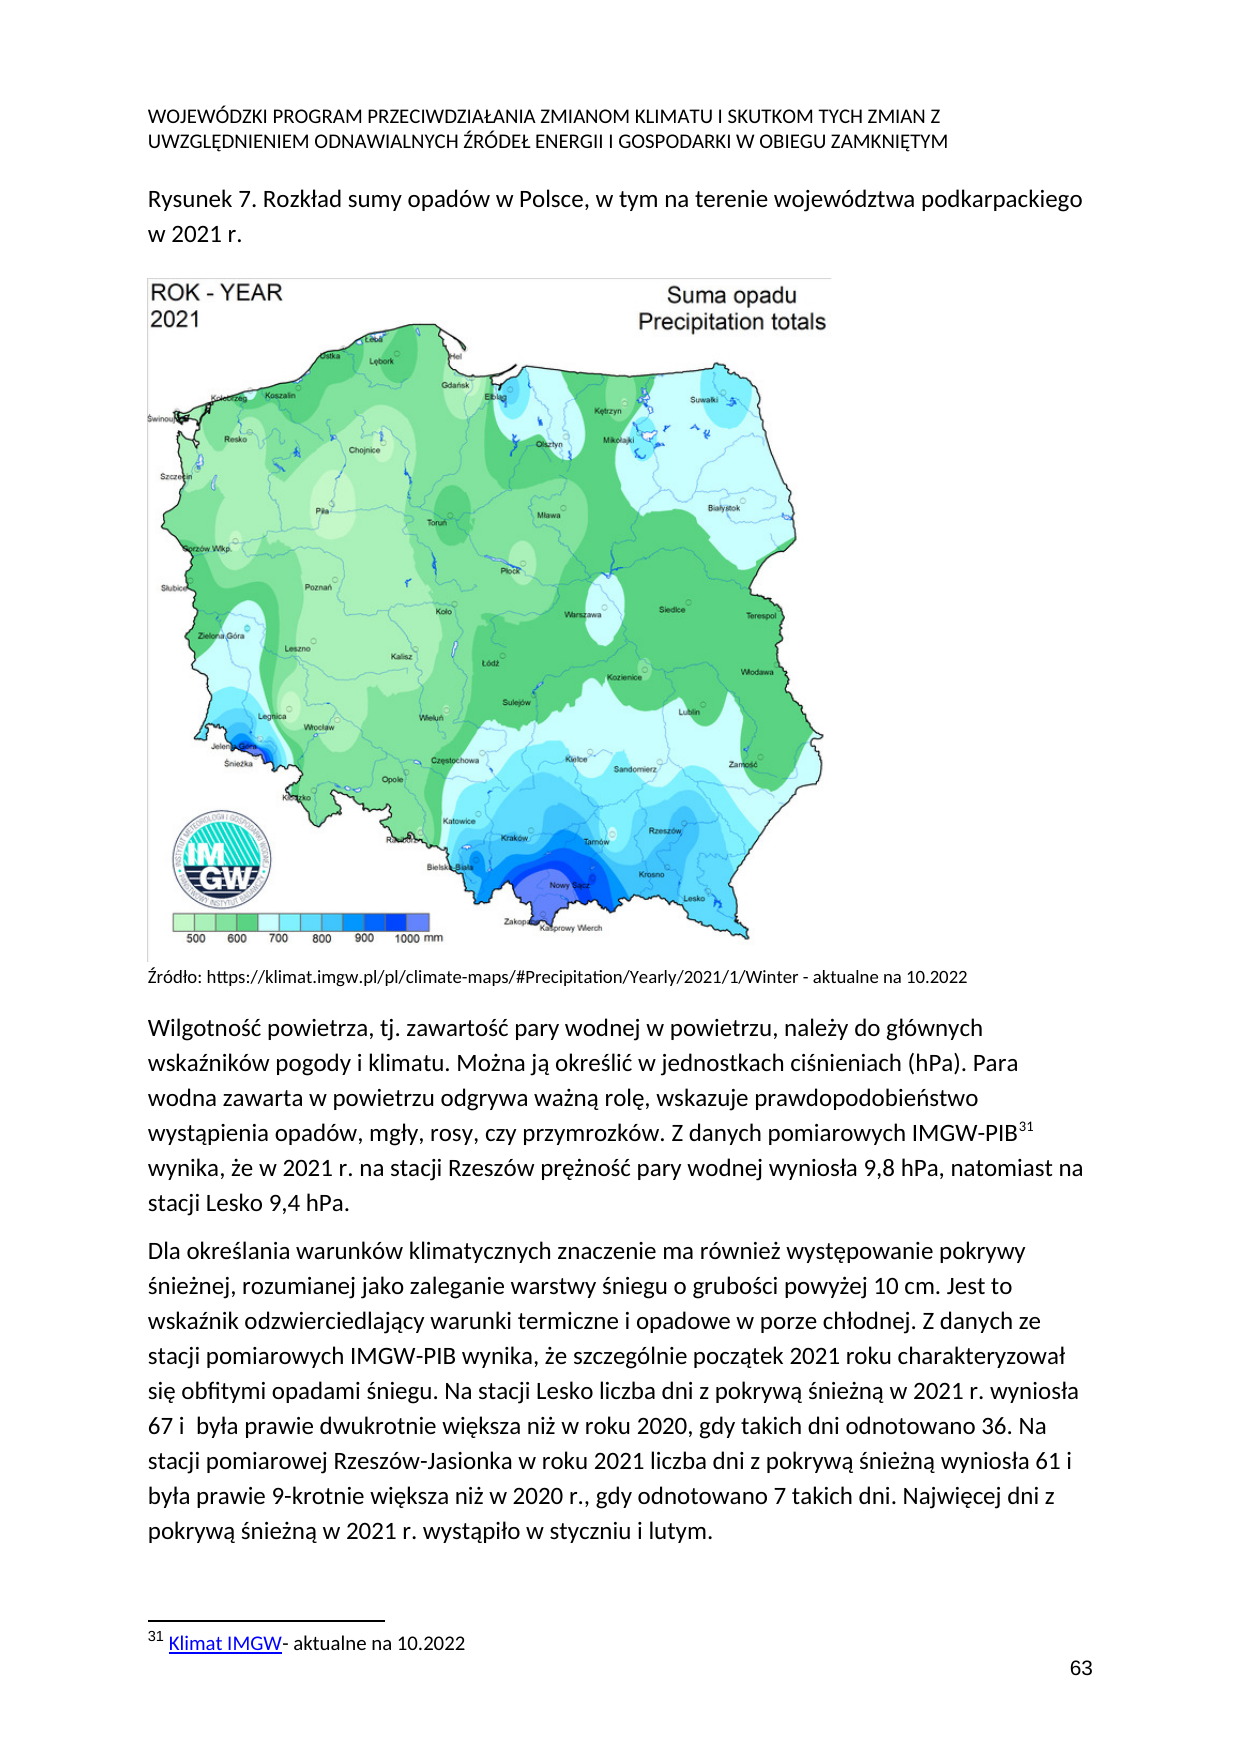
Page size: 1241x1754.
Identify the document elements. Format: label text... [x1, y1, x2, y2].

text Rysunek 7. Rozkład sumy opadów w Polsce, w tym na terenie województwa podkarpackiego w 2021 r. [148, 183, 1092, 248]
text Źródło: https://klimat.imgw.pl/pl/climate-maps/#Precipitation/Yearly/2021/1/Winter - aktualne na 10.2022 [148, 965, 1092, 988]
text Dla określania warunków klimatycznych znaczenie ma również występowanie pokrywy śnieżnej, rozumianej jako zaleganie warstwy śniegu o grubości powyżej 10 cm. Jest to wskaźnik odzwierciedlający warunki termiczne i opadowe w porze chłodnej. Z danych ze stacji pomiarowych IMGW-PIB wynika, że szczególnie początek 2021 roku charakteryzował się obfitymi opadami śniegu. Na stacji Lesko liczba dni z pokrywą śnieżną w 2021 r. wyniosła 67 i była prawie dwukrotnie większa niż w roku 2020, gdy takich dni odnotowano 36. Na stacji pomiarowej Rzeszów-Jasionka w roku 2021 liczba dni z pokrywą śnieżną wyniosła 61 i była prawie 9-krotnie większa niż w 2020 r., gdy odnotowano 7 takich dni. Najwięcej dni z pokrywą śnieżną w 2021 r. wystąpiło w styczniu i lutym. [148, 1235, 1092, 1546]
text Wilgotność powietrza, tj. zawartość pary wodnej w powietrzu, należy do głównych wskaźników pogody i klimatu. Można ją określić w jednostkach ciśnieniach (hPa). Para wodna zawarta w powietrzu odgrywa ważną rolę, wskazuje prawdopodobieństwo wystąpienia opadów, mgły, rosy, czy przymrozków. Z danych pomiarowych IMGW-PIB wynika, że w 2021 r. na stacji Rzeszów prężność pary wodnej wyniosła 9,8 hPa, natomiast na stacji Lesko 9,4 hPa. [148, 1012, 1092, 1218]
picture [147, 278, 832, 962]
